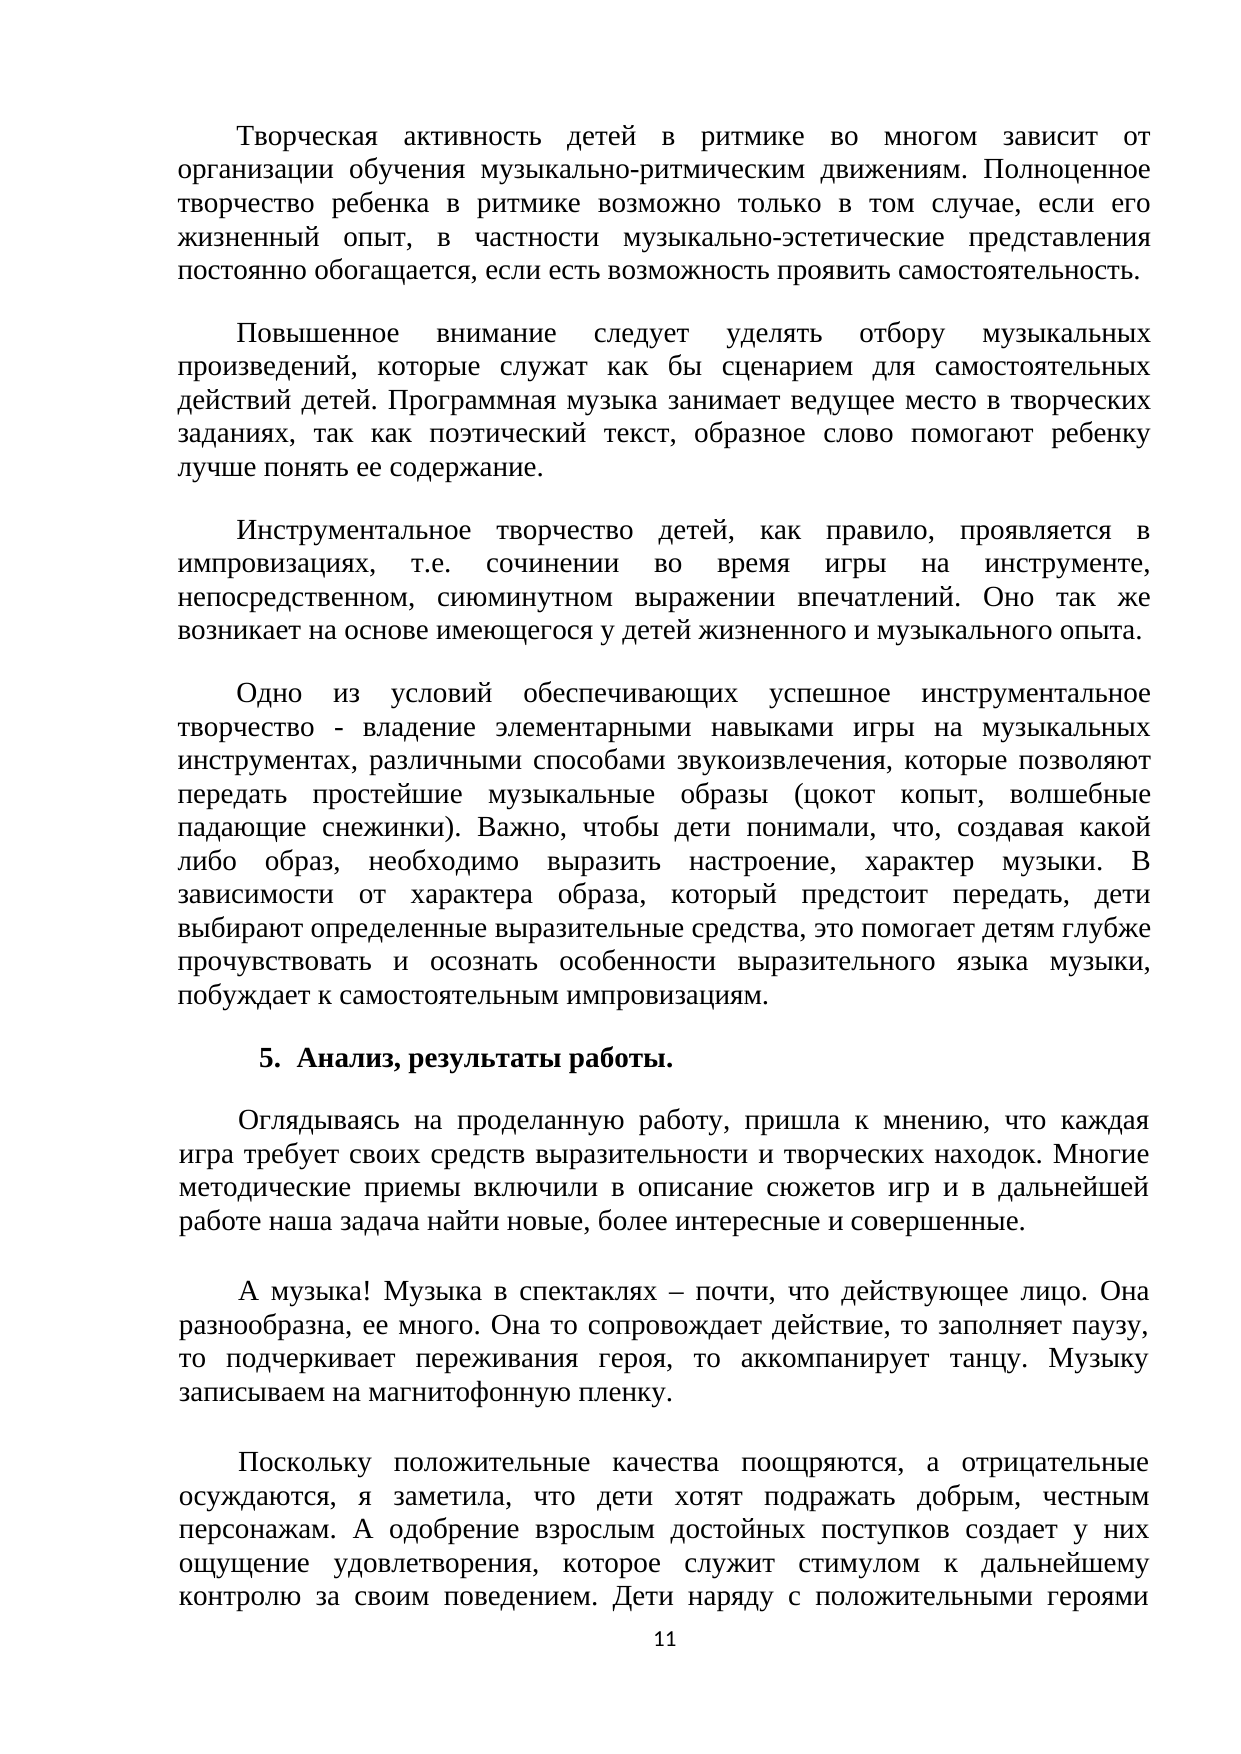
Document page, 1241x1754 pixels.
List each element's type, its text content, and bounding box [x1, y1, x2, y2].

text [179, 1444, 1150, 1612]
text Повышенное внимание следует уделять отбору музыкальных произведений, которые служат как бы сценарием для самостоятельных действий детей. Программная музыка занимает ведущее место в творческих заданиях, так как поэтический текст, образное слово помогают ребенку лучше понять ее содержание. [177, 315, 1152, 483]
text Творческая активность детей в ритмике во многом зависит от организации обучения музыкально-ритмическим движениям. Полноценное творчество ребенка в ритмике возможно только в том случае, если его жизненный опыт, в частности музыкально-эстетические представления постоянно обогащается, если есть возможность проявить самостоятельность. [177, 118, 1152, 286]
list Анализ, результаты работы. [259, 1040, 1152, 1073]
text Инструментальное творчество детей, как правило, проявляется в импровизациях, т.е. сочинении во время игры на инструменте, непосредственном, сиюминутном выражении впечатлений. Оно так же возникает на основе имеющегося у детей жизненного и музыкального опыта. [177, 512, 1152, 646]
text А музыка! Музыка в спектаклях – почти, что действующее лицо. Она разнообразна, ее много. Она то сопровождает действие, то заполняет паузу, то подчеркивает переживания героя, то аккомпанирует танцу. Музыку записываем на магнитофонную пленку. [179, 1273, 1150, 1407]
text Оглядываясь на проделанную работу, пришла к мнению, что каждая игра требует своих средств выразительности и творческих находок. Многие методические приемы включили в описание сюжетов игр и в дальнейшей работе наша задача найти новые, более интересные и совершенные. [179, 1102, 1150, 1237]
text Одно из условий обеспечивающих успешное инструментальное творчество - владение элементарными навыками игры на музыкальных инструментах, различными способами звукоизвлечения, которые позволяют передать простейшие музыкальные образы (цокот копыт, волшебные падающие снежинки). Важно, чтобы дети понимали, что, создавая какой либо образ, необходимо выразить настроение, характер музыки. В зависимости от характера образа, который предстоит передать, дети выбирают определенные выразительные средства, это помогает детям глубже прочувствовать и осознать особенности выразительного языка музыки, побуждает к самостоятельным импровизациям. [177, 675, 1152, 1011]
